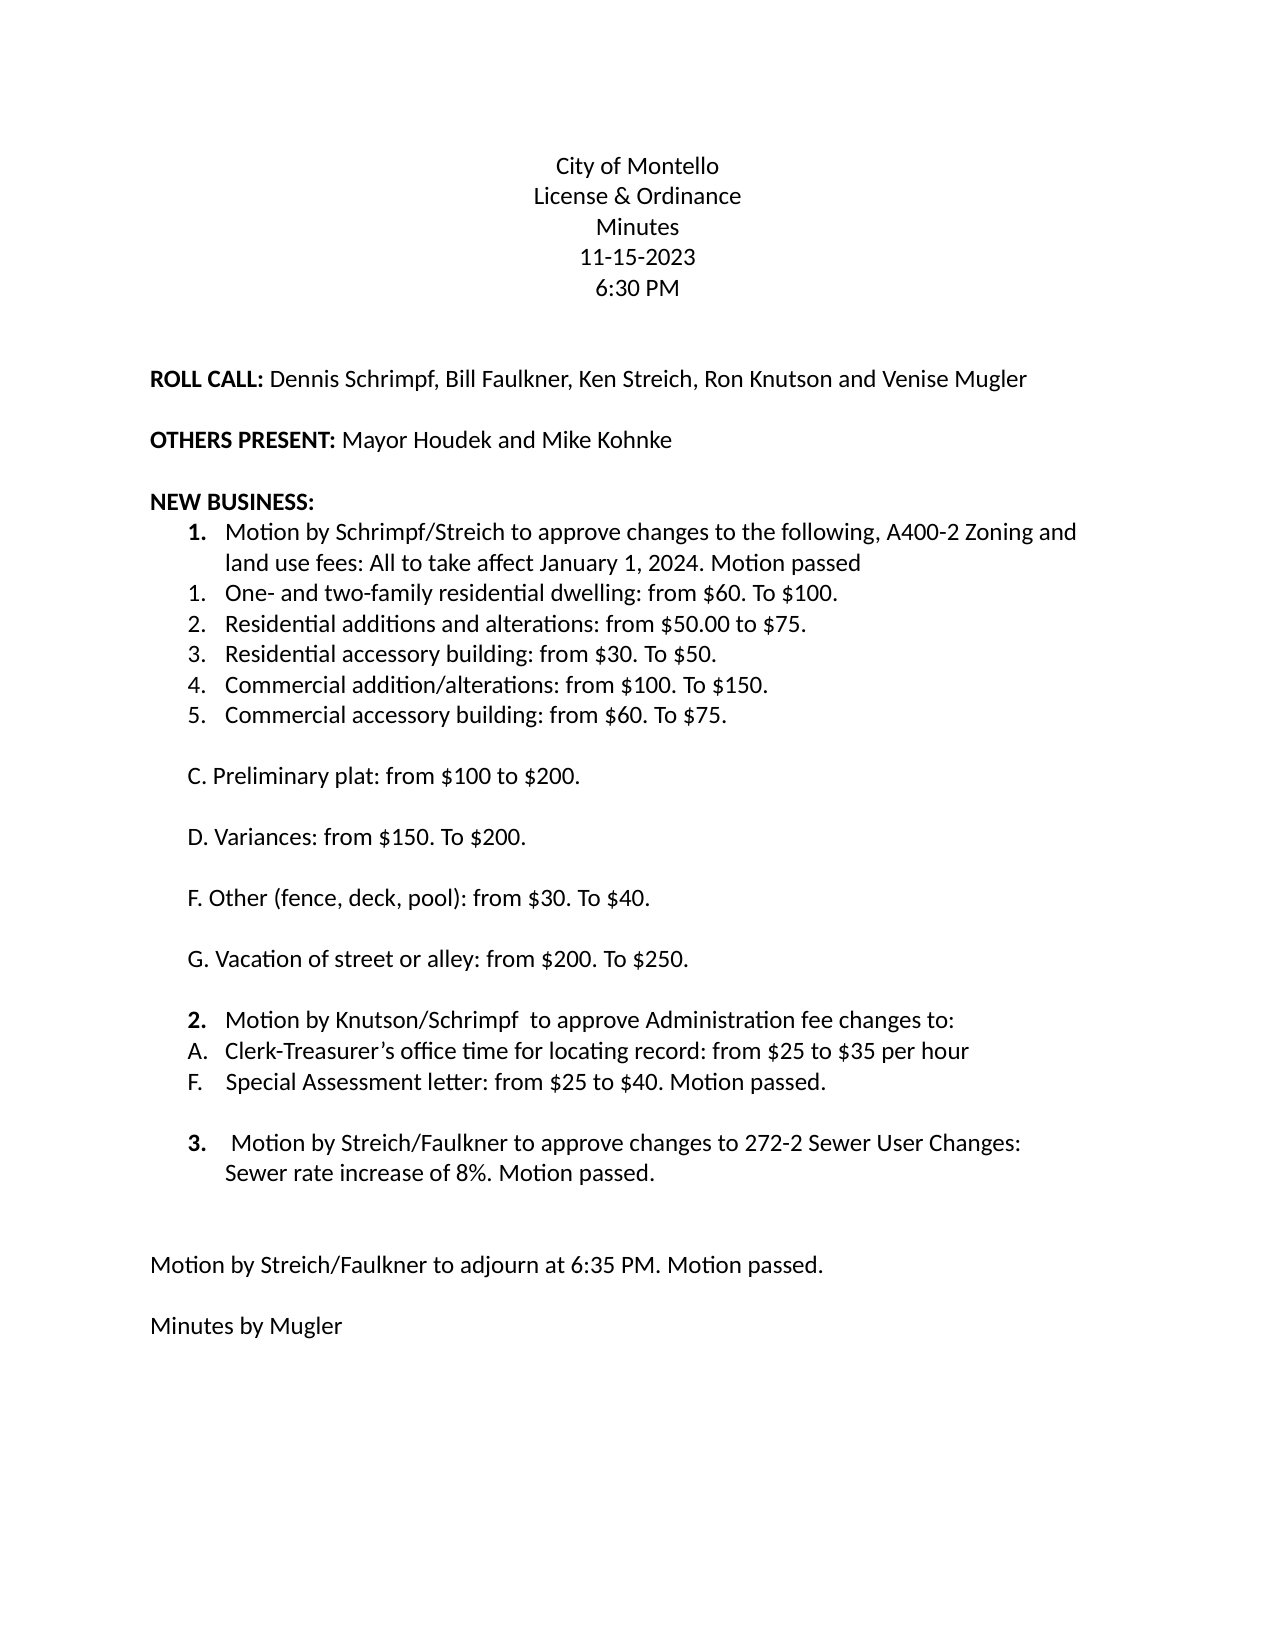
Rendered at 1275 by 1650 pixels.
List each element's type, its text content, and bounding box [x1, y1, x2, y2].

list One- and two-family residential dwelling: from $60. To $100. [187, 577, 1125, 608]
list Sewer rate increase of 8%. Motion passed. [225, 1157, 1125, 1188]
text OTHERS PRESENT: Mayor Houdek and Mike Kohnke [150, 425, 1125, 455]
text 11-15-2023 [150, 242, 1125, 272]
text Minutes by Mugler [150, 1310, 1125, 1340]
list Residential additions and alterations: from $50.00 to $75. [187, 608, 1125, 638]
list Clerk-Treasurer’s office time for locating record: from $25 to $35 per hour [187, 1035, 1125, 1066]
text ROLL CALL: Dennis Schrimpf, Bill Faulkner, Ken Streich, Ron Knutson and Venise Mugler [150, 364, 1125, 394]
text D. Variances: from $150. To $200. [150, 821, 1125, 852]
list Motion by Knutson/Schrimpf to approve Administration fee changes to: [187, 1004, 1125, 1035]
text 6:30 PM [150, 272, 1125, 303]
text G. Vacation of street or alley: from $200. To $250. [150, 943, 1125, 974]
list Residential accessory building: from $30. To $50. [187, 638, 1125, 669]
text Minutes [150, 211, 1125, 242]
text F. Special Assessment letter: from $25 to $40. Motion passed. [187, 1066, 1125, 1096]
list Motion by Schrimpf/Streich to approve changes to the following, A400-2 Zoning and land use fees: All to take affect January 1, 2024. Motion passed [187, 516, 1125, 577]
text F. Other (fence, deck, pool): from $30. To $40. [150, 882, 1125, 913]
list Commercial addition/alterations: from $100. To $150. [187, 669, 1125, 699]
text NEW BUSINESS: [150, 486, 1125, 516]
list Commercial accessory building: from $60. To $75. [187, 699, 1125, 730]
text Motion by Streich/Faulkner to adjourn at 6:35 PM. Motion passed. [150, 1249, 1125, 1279]
text City of Montello [150, 150, 1125, 181]
text License & Ordinance [150, 181, 1125, 211]
list Motion by Streich/Faulkner to approve changes to 272-2 Sewer User Changes: [187, 1127, 1125, 1157]
text C. Preliminary plat: from $100 to $200. [150, 760, 1125, 791]
